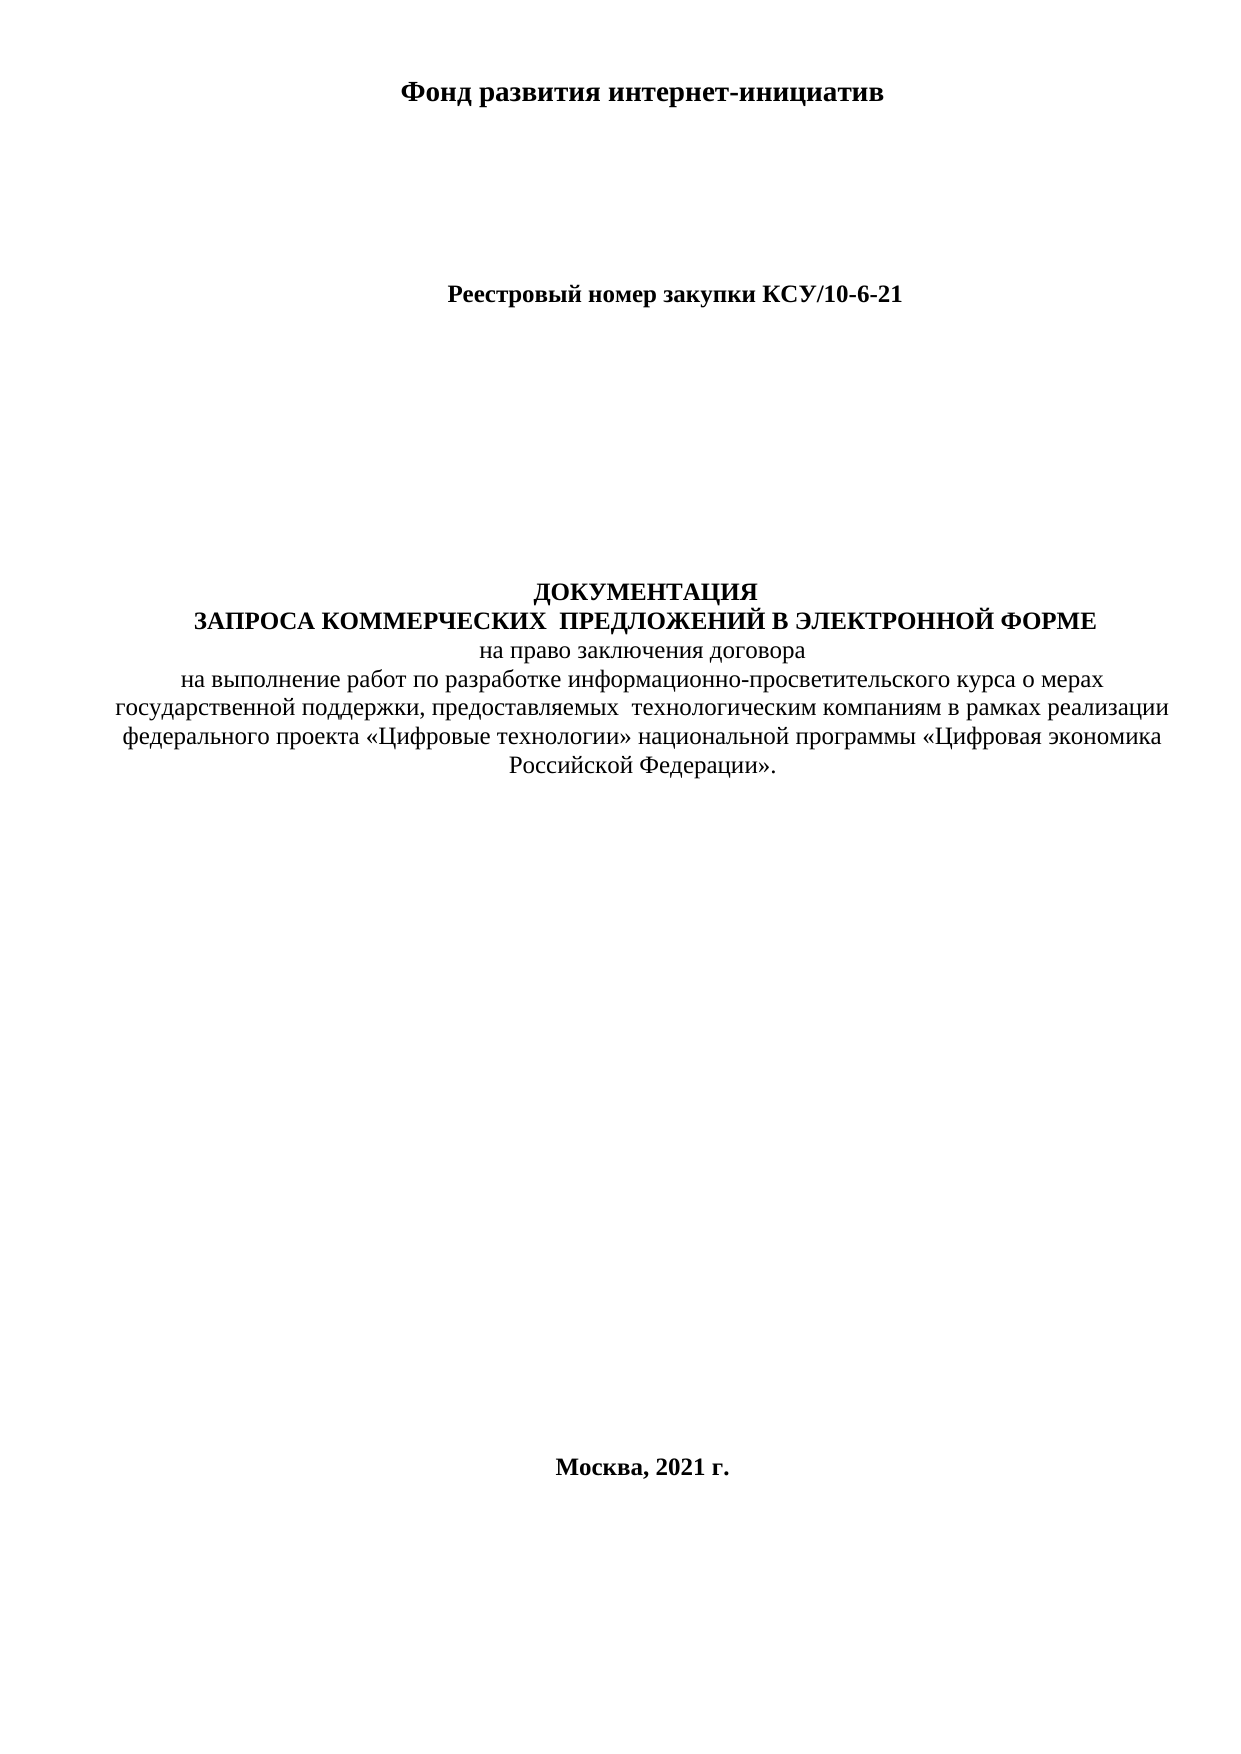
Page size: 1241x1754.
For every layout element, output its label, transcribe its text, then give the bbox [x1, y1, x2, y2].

text Москва, 2021 г. [103, 1452, 1181, 1481]
text Реестровый номер закупки КСУ/10-6-21 [103, 279, 1181, 308]
text на выполнение работ по разработке информационно-просветительского курса о мерах государственной поддержки, предоставляемых технологическим компаниям в рамках реализации федерального проекта «Цифровые технологии» национальной программы «Цифровая экономика Российской Федерации». [103, 664, 1181, 779]
text ЗАПРОСА КОММЕРЧЕСКИХ ПРЕДЛОЖЕНИЙ В ЭЛЕКТРОННОЙ ФОРМЕ [103, 606, 1181, 635]
text ДОКУМЕНТАЦИЯ [103, 577, 1181, 606]
text Фонд развития интернет-инициатив [103, 74, 1181, 107]
text на право заключения договора [103, 635, 1181, 664]
